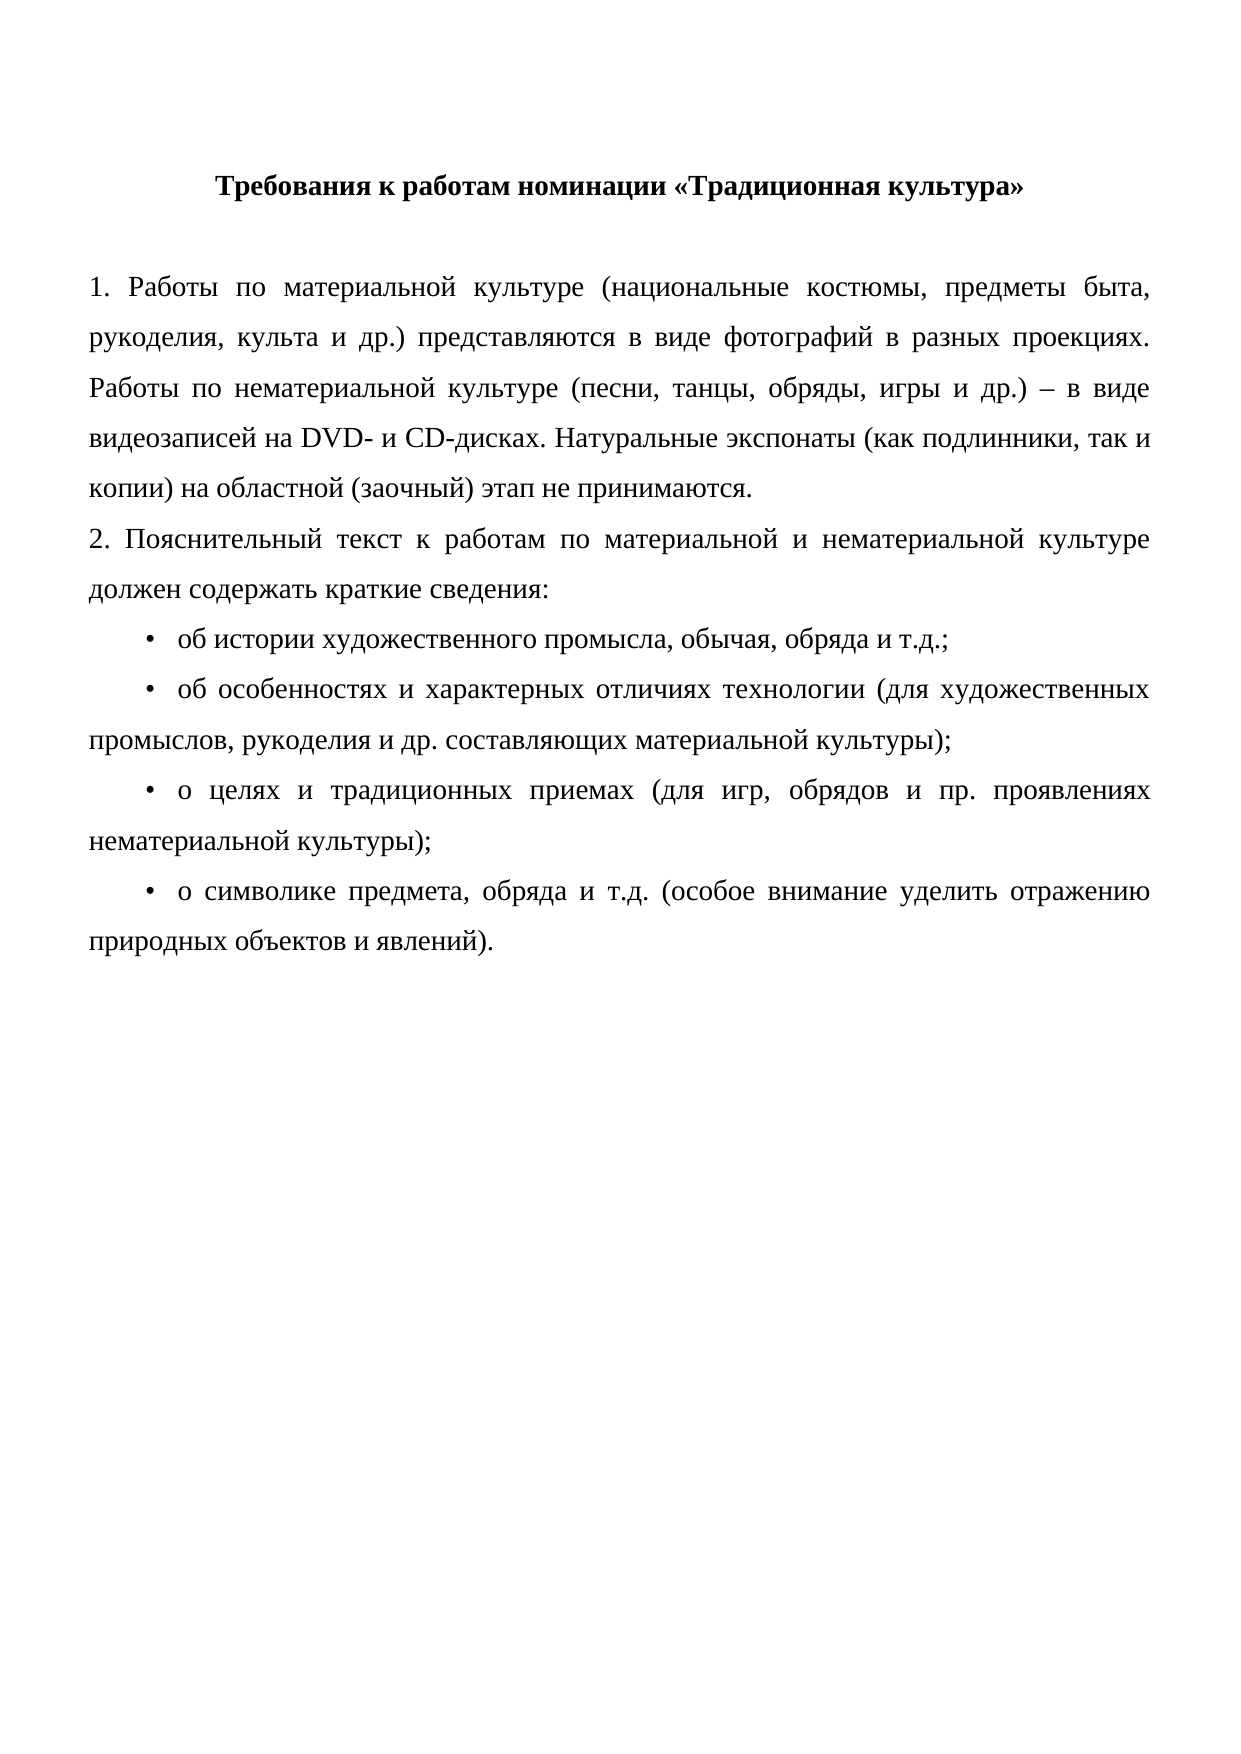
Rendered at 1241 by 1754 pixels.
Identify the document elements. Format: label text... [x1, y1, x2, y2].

text 1. Работы по материальной культуре (национальные костюмы, предметы быта, рукоделия, культа и др.) представляются в виде фотографий в разных проекциях. Работы по нематериальной культуре (песни, танцы, обряды, игры и др.) – в виде видеозаписей на DVD- и CD-дисках. Натуральные экспонаты (как подлинники, так и копии) на областной (заочный) этап не принимаются. [89, 269, 1151, 504]
list об особенностях и характерных отличиях технологии (для художественных промыслов, рукоделия и др. составляющих материальной культуры); [89, 672, 1151, 756]
text Требования к работам номинации «Традиционная культура» [89, 168, 1151, 202]
list об истории художественного промысла, обычая, обряда и т.д.; [89, 621, 1152, 655]
list о символике предмета, обряда и т.д. (особое внимание уделить отражению природных объектов и явлений). [89, 873, 1151, 957]
text 2. Пояснительный текст к работам по материальной и нематериальной культуре должен содержать краткие сведения: [89, 521, 1151, 604]
list о целях и традиционных приемах (для игр, обрядов и пр. проявлениях нематериальной культуры); [89, 772, 1151, 856]
